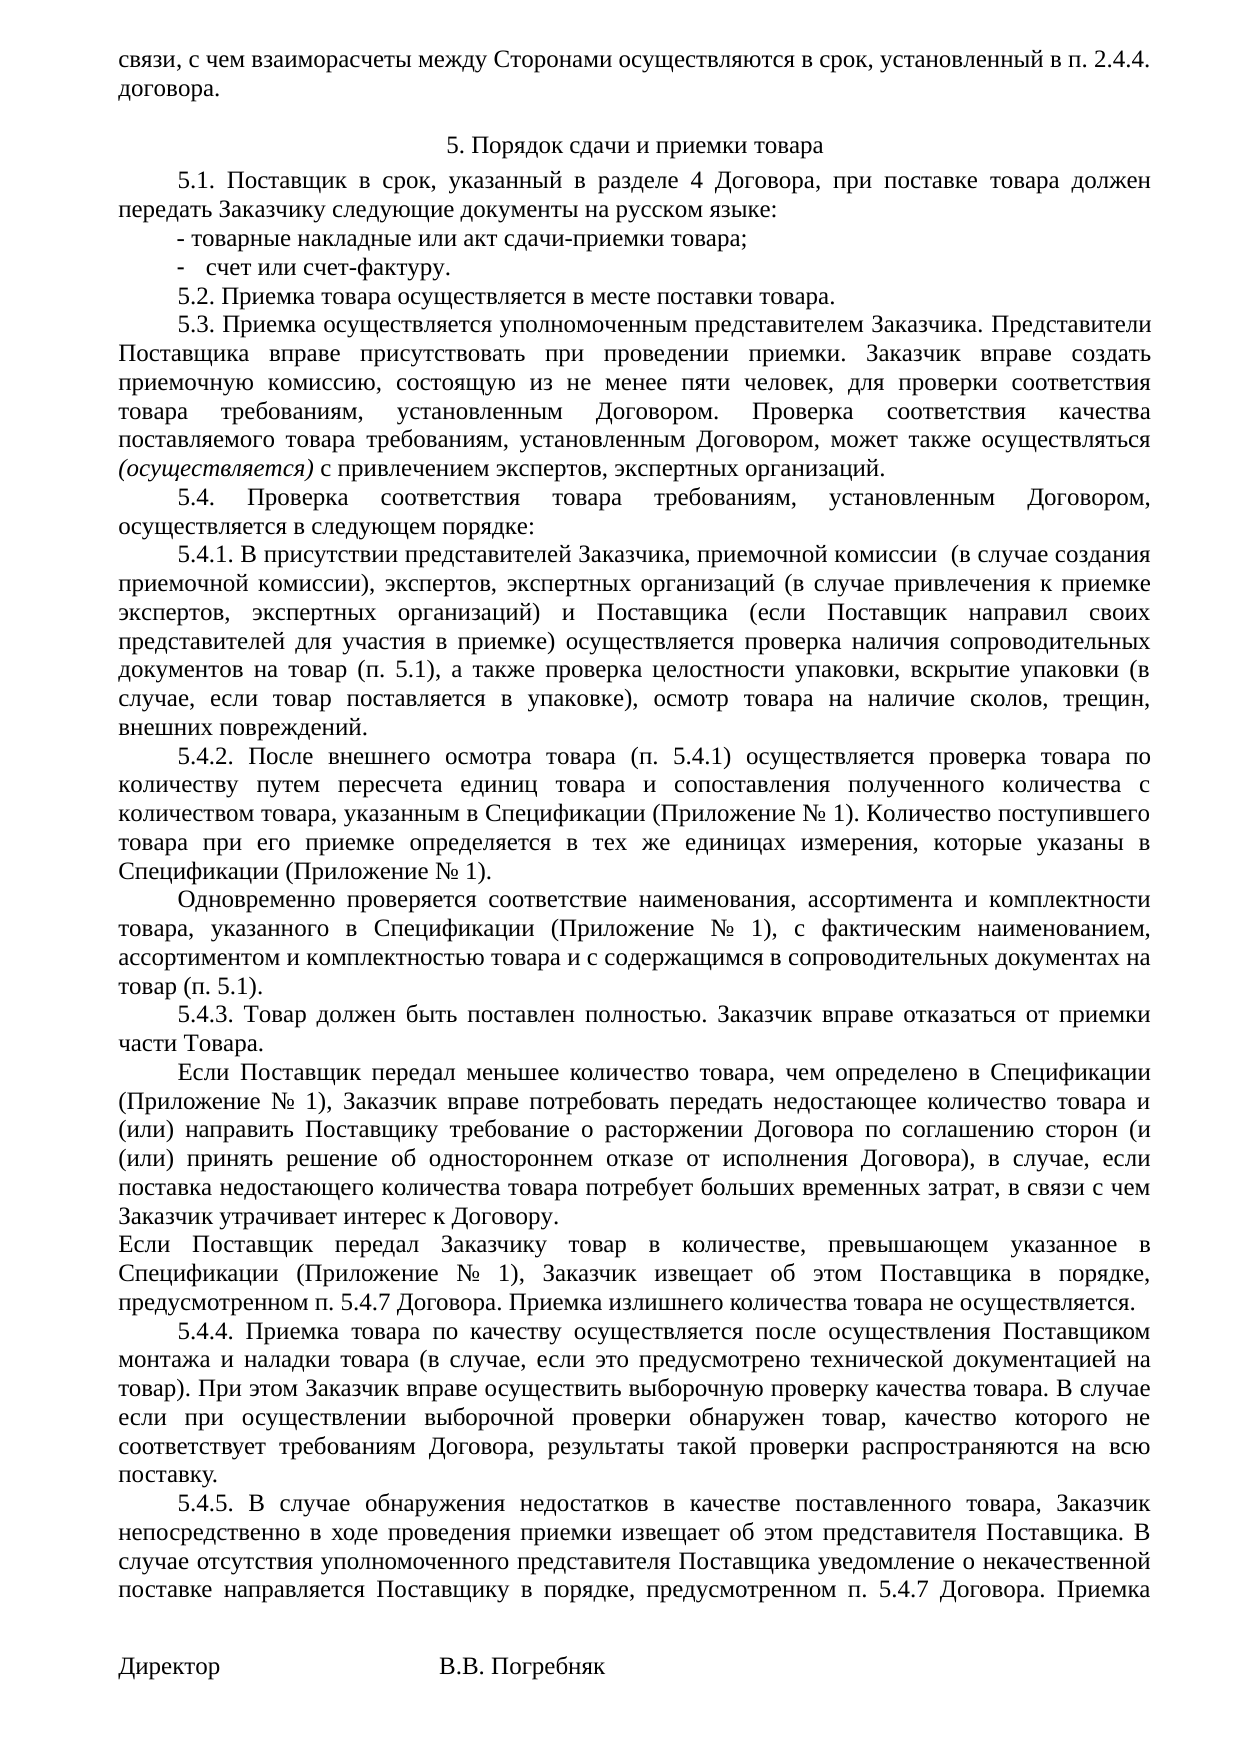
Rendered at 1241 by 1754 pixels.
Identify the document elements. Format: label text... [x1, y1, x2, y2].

text Если Поставщик передал меньшее количество товара, чем определено в Спецификации (Приложение № 1), Заказчик вправе потребовать передать недостающее количество товара и (или) направить Поставщику требование о расторжении Договора по соглашению сторон (и (или) принять решение об одностороннем отказе от исполнения Договора), в случае, если поставка недостающего количества товара потребует больших временных затрат, в связи с чем Заказчик утрачивает интерес к Договору. [118, 1057, 1152, 1229]
text - товарные накладные или акт сдачи-приемки товара; [176, 223, 1152, 252]
text Одновременно проверяется соответствие наименования, ассортимента и комплектности товара, указанного в Спецификации (Приложение № 1), с фактическим наименованием, ассортиментом и комплектностью товара и с содержащимся в сопроводительных документах на товар (п. 5.1). [118, 884, 1152, 999]
text Если Поставщик передал Заказчику товар в количестве, превышающем указанное в Спецификации (Приложение № 1), Заказчик извещает об этом Поставщика в порядке, предусмотренном п. 5.4.7 Договора. Приемка излишнего количества товара не осуществляется. [118, 1229, 1152, 1316]
text 5. Порядок сдачи и приемки товара [118, 131, 1152, 159]
text 5.4.3. Товар должен быть поставлен полностью. Заказчик вправе отказаться от приемки части Товара. [118, 999, 1152, 1057]
list счет или счет-фактуру. [118, 252, 1152, 281]
text 5.4. Проверка соответствия товара требованиям, установленным Договором, осуществляется в следующем порядке: [118, 482, 1152, 539]
text 5.4.2. После внешнего осмотра товара (п. 5.4.1) осуществляется проверка товара по количеству путем пересчета единиц товара и сопоставления полученного количества с количеством товара, указанным в Спецификации (Приложение № 1). Количество поступившего товара при его приемке определяется в тех же единицах измерения, которые указаны в Спецификации (Приложение № 1). [118, 741, 1152, 884]
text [118, 44, 1152, 102]
text 5.2. Приемка товара осуществляется в месте поставки товара. [118, 281, 1152, 309]
text 5.3. Приемка осуществляется уполномоченным представителем Заказчика. Представители Поставщика вправе присутствовать при проведении приемки. Заказчик вправе создать приемочную комиссию, состоящую из не менее пяти человек, для проверки соответствия товара требованиям, установленным Договором. Проверка соответствия качества поставляемого товара требованиям, установленным Договором, может также осуществляться (осуществляется) с привлечением экспертов, экспертных организаций. [118, 309, 1152, 482]
text 5.1. Поставщик в срок, указанный в разделе 4 Договора, при поставке товара должен передать Заказчику следующие документы на русском языке: [118, 166, 1152, 223]
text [118, 1488, 1152, 1603]
text 5.4.4. Приемка товара по качеству осуществляется после осуществления Поставщиком монтажа и наладки товара (в случае, если это предусмотрено технической документацией на товар). При этом Заказчик вправе осуществить выборочную проверку качества товара. В случае если при осуществлении выборочной проверки обнаружен товар, качество которого не соответствует требованиям Договора, результаты такой проверки распространяются на всю поставку. [118, 1316, 1152, 1488]
text 5.4.1. В присутствии представителей Заказчика, приемочной комиссии (в случае создания приемочной комиссии), экспертов, экспертных организаций (в случае привлечения к приемке экспертов, экспертных организаций) и Поставщика (если Поставщик направил своих представителей для участия в приемке) осуществляется проверка наличия сопроводительных документов на товар (п. 5.1), а также проверка целостности упаковки, вскрытие упаковки (в случае, если товар поставляется в упаковке), осмотр товара на наличие сколов, трещин, внешних повреждений. [118, 539, 1152, 741]
